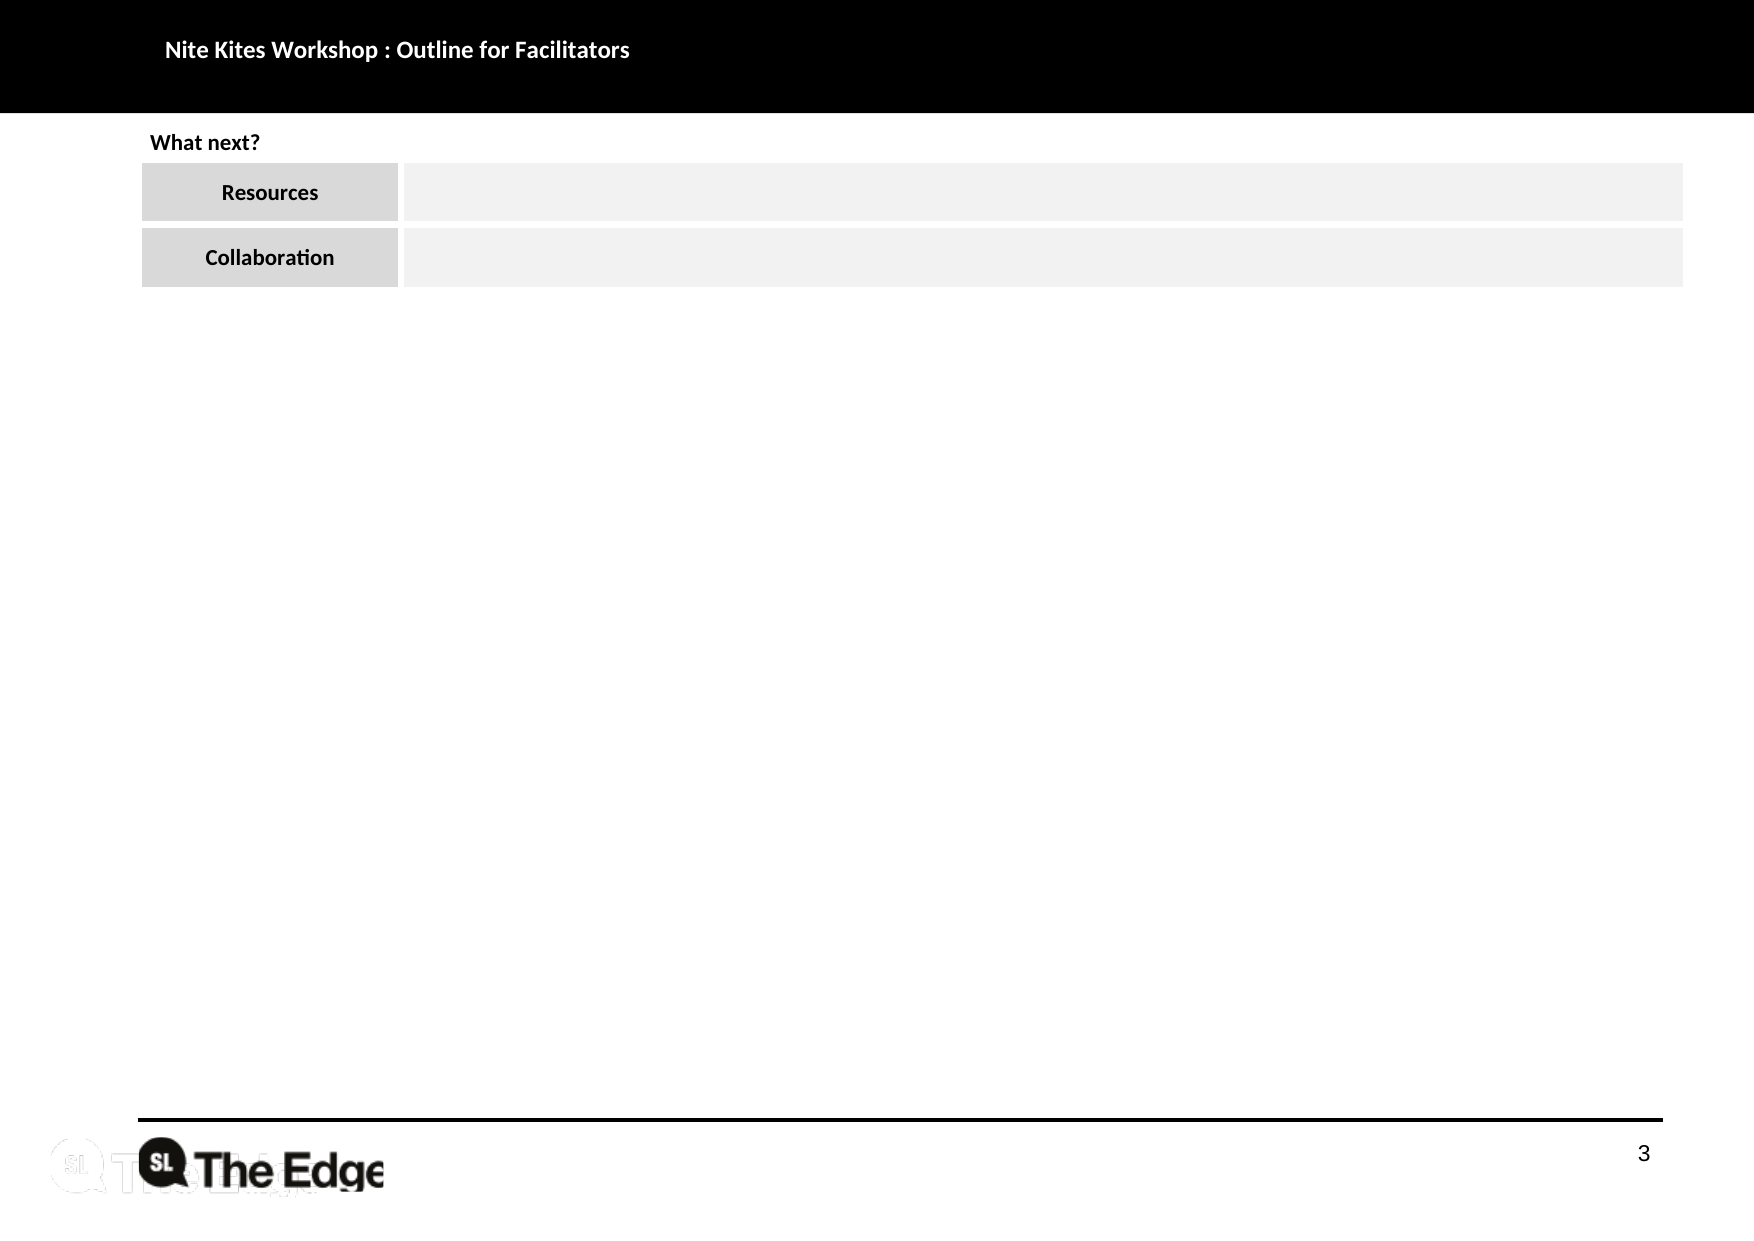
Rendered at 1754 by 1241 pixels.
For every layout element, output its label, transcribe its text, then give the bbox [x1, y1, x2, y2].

table_cell Collaboration [142, 228, 398, 287]
table_header Resources [142, 163, 398, 221]
text What next? [150, 128, 1654, 156]
table_header [404, 163, 1683, 221]
table_cell [404, 228, 1683, 287]
